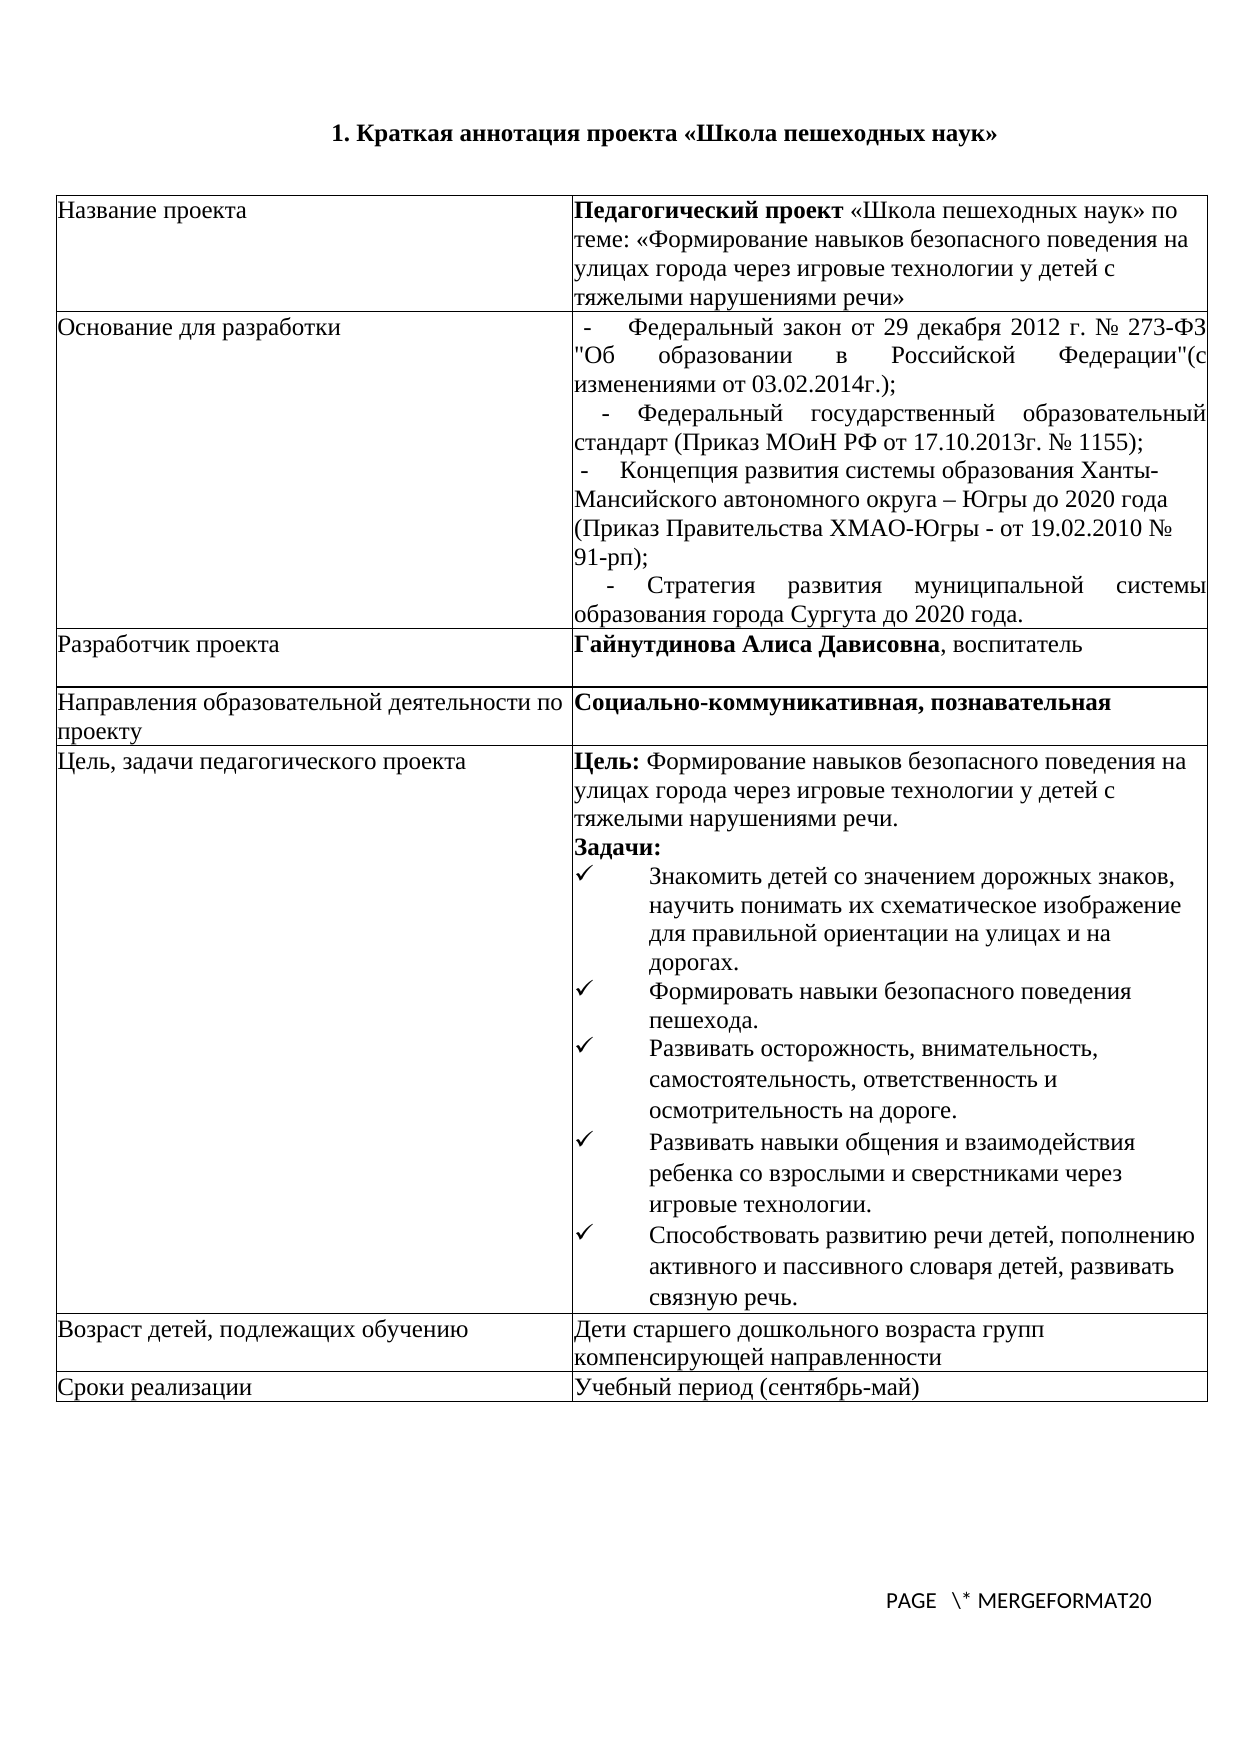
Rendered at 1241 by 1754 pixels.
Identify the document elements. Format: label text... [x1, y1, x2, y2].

table_cell Сроки реализации [57, 1372, 572, 1401]
table_cell Социально-коммуникативная, познавательная [573, 688, 1207, 745]
text 1. Краткая аннотация проекта «Школа пешеходных наук» [177, 118, 1152, 147]
table_cell Разработчик проекта [57, 629, 572, 686]
table_cell Цель: Формирование навыков безопасного поведения на улицах города через игровые технологии у детей с тяжелыми нарушениями речи. Задачи: Знакомить детей со значением дорожных знаков, научить понимать их схематическое изображение для правильной ориентации на улицах и на дорогах. Формировать навыки безопасного поведения пешехода. Развивать осторожность, внимательность, самостоятельность, ответственность и осмотрительность на дороге. Развивать навыки общения и взаимодействия ребенка со взрослыми и сверстниками через игровые технологии. Способствовать развитию речи детей, пополнению активного и пассивного словаря детей, развивать связную речь. [573, 746, 1207, 1313]
table_header Название проекта [57, 196, 572, 311]
table_cell Гайнутдинова Алиса Дависовна, воспитатель [573, 629, 1207, 686]
table_cell - Федеральный закон от 29 декабря 2012 г. № 273-ФЗ "Об образовании в Российской Федерации"(с изменениями от 03.02.2014г.); - Федеральный государственный образовательный стандарт (Приказ МОиН РФ от 17.10.2013г. № 1155); - Концепция развития системы образования Ханты-Мансийского автономного округа – Югры до 2020 года (Приказ Правительства ХМАО-Югры - от 19.02.2010 № 91-рп); - Стратегия развития муниципальной системы образования города Сургута до 2020 года. [573, 312, 1207, 628]
table_cell Основание для разработки [57, 312, 572, 628]
table_cell Возраст детей, подлежащих обучению [57, 1314, 572, 1371]
table_cell Направления образовательной деятельности по проекту [57, 688, 572, 745]
table_cell Учебный период (сентябрь-май) [573, 1372, 1207, 1401]
table_header Педагогический проект «Школа пешеходных наук» по теме: «Формирование навыков безопасного поведения на улицах города через игровые технологии у детей с тяжелыми нарушениями речи» [573, 196, 1207, 311]
table_cell Цель, задачи педагогического проекта [57, 746, 572, 1313]
table_cell Дети старшего дошкольного возраста групп компенсирующей направленности [573, 1314, 1207, 1371]
